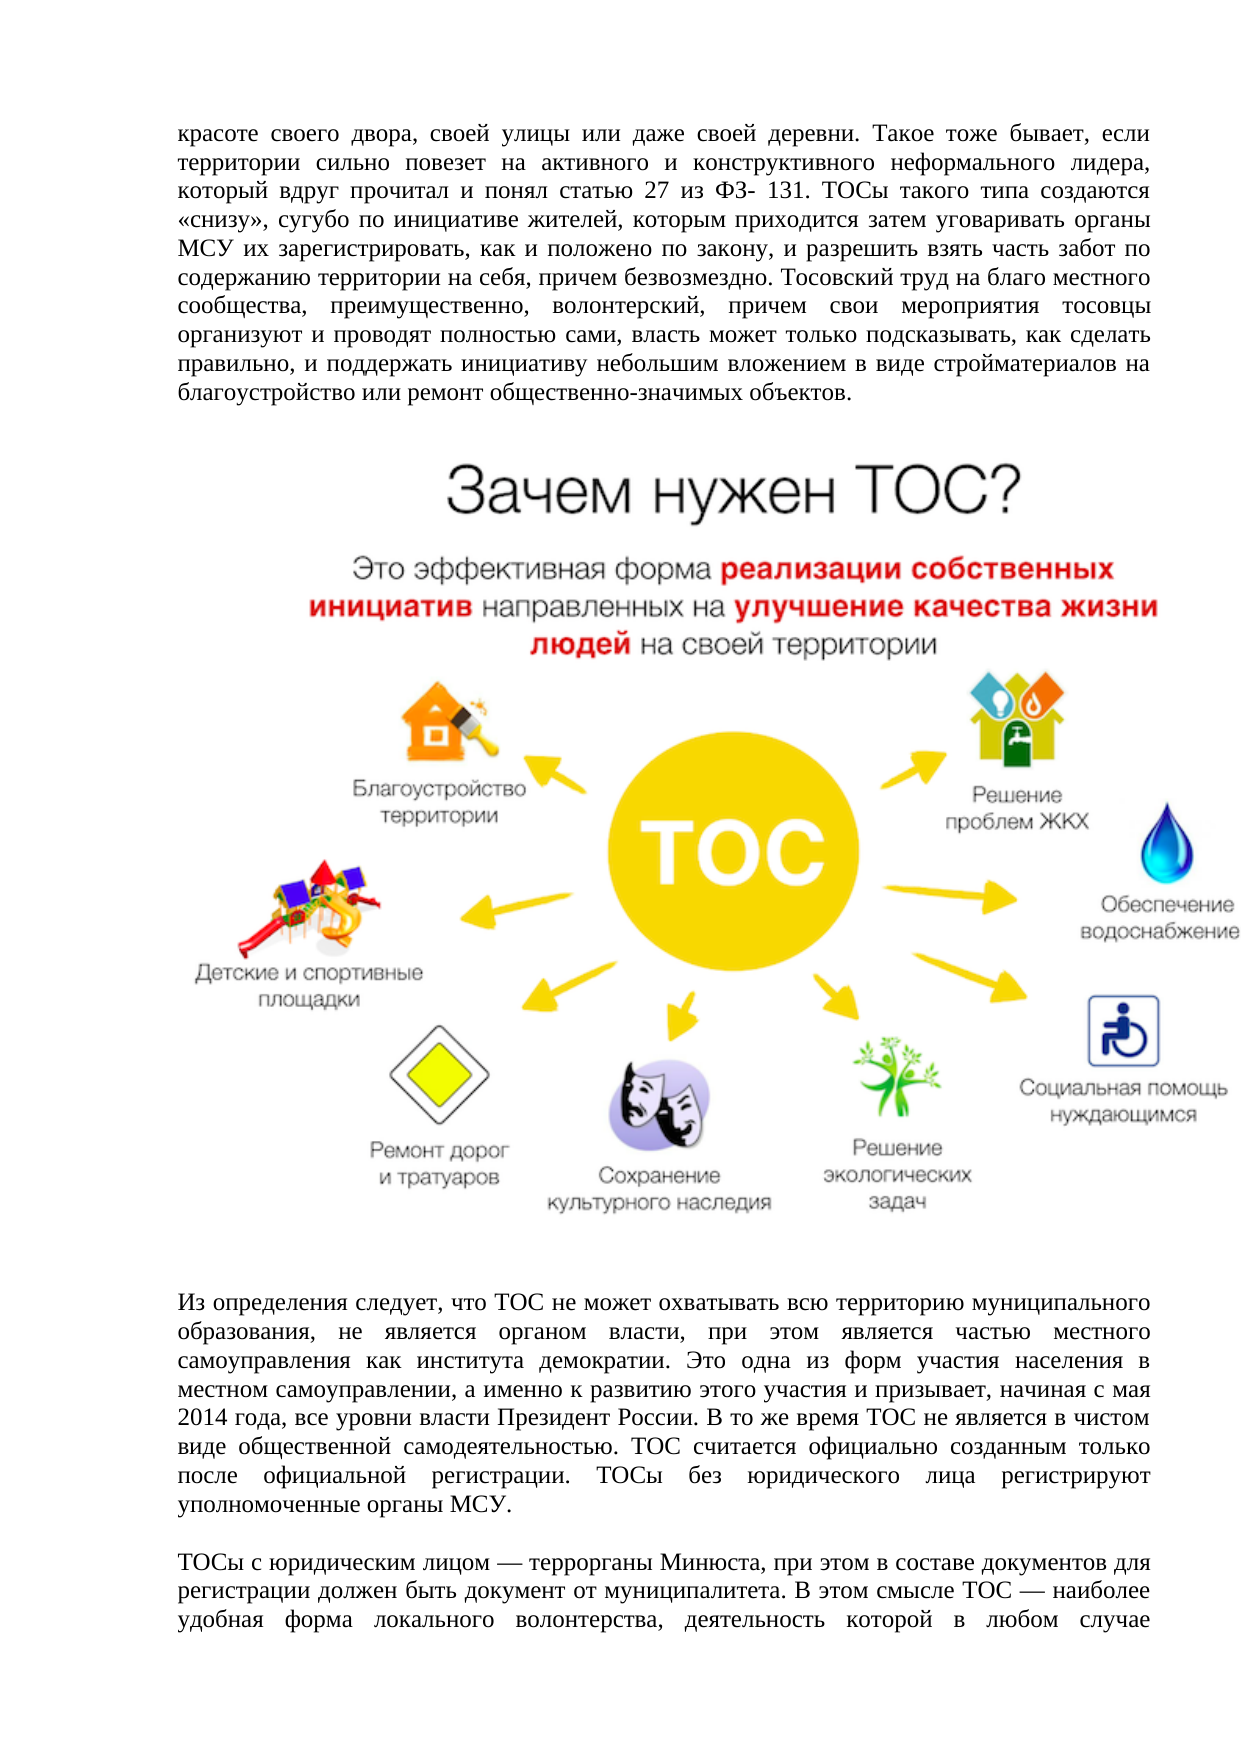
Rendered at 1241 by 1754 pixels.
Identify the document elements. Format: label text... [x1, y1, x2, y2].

picture [177, 434, 1241, 1259]
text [177, 118, 1152, 406]
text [177, 1547, 1152, 1633]
text Из определения следует, что ТОС не может охватывать всю территорию муниципального образования, не является органом власти, при этом является частью местного самоуправления как института демократии. Это одна из форм участия населения в местном самоуправлении, а именно к развитию этого участия и призывает, начиная с мая 2014 года, все уровни власти Президент России. В то же время ТОС не является в чистом виде общественной самодеятельностью. ТОС считается официально созданным только после официальной регистрации. ТОСы без юридического лица регистрируют уполномоченные органы МСУ. [177, 1287, 1152, 1517]
